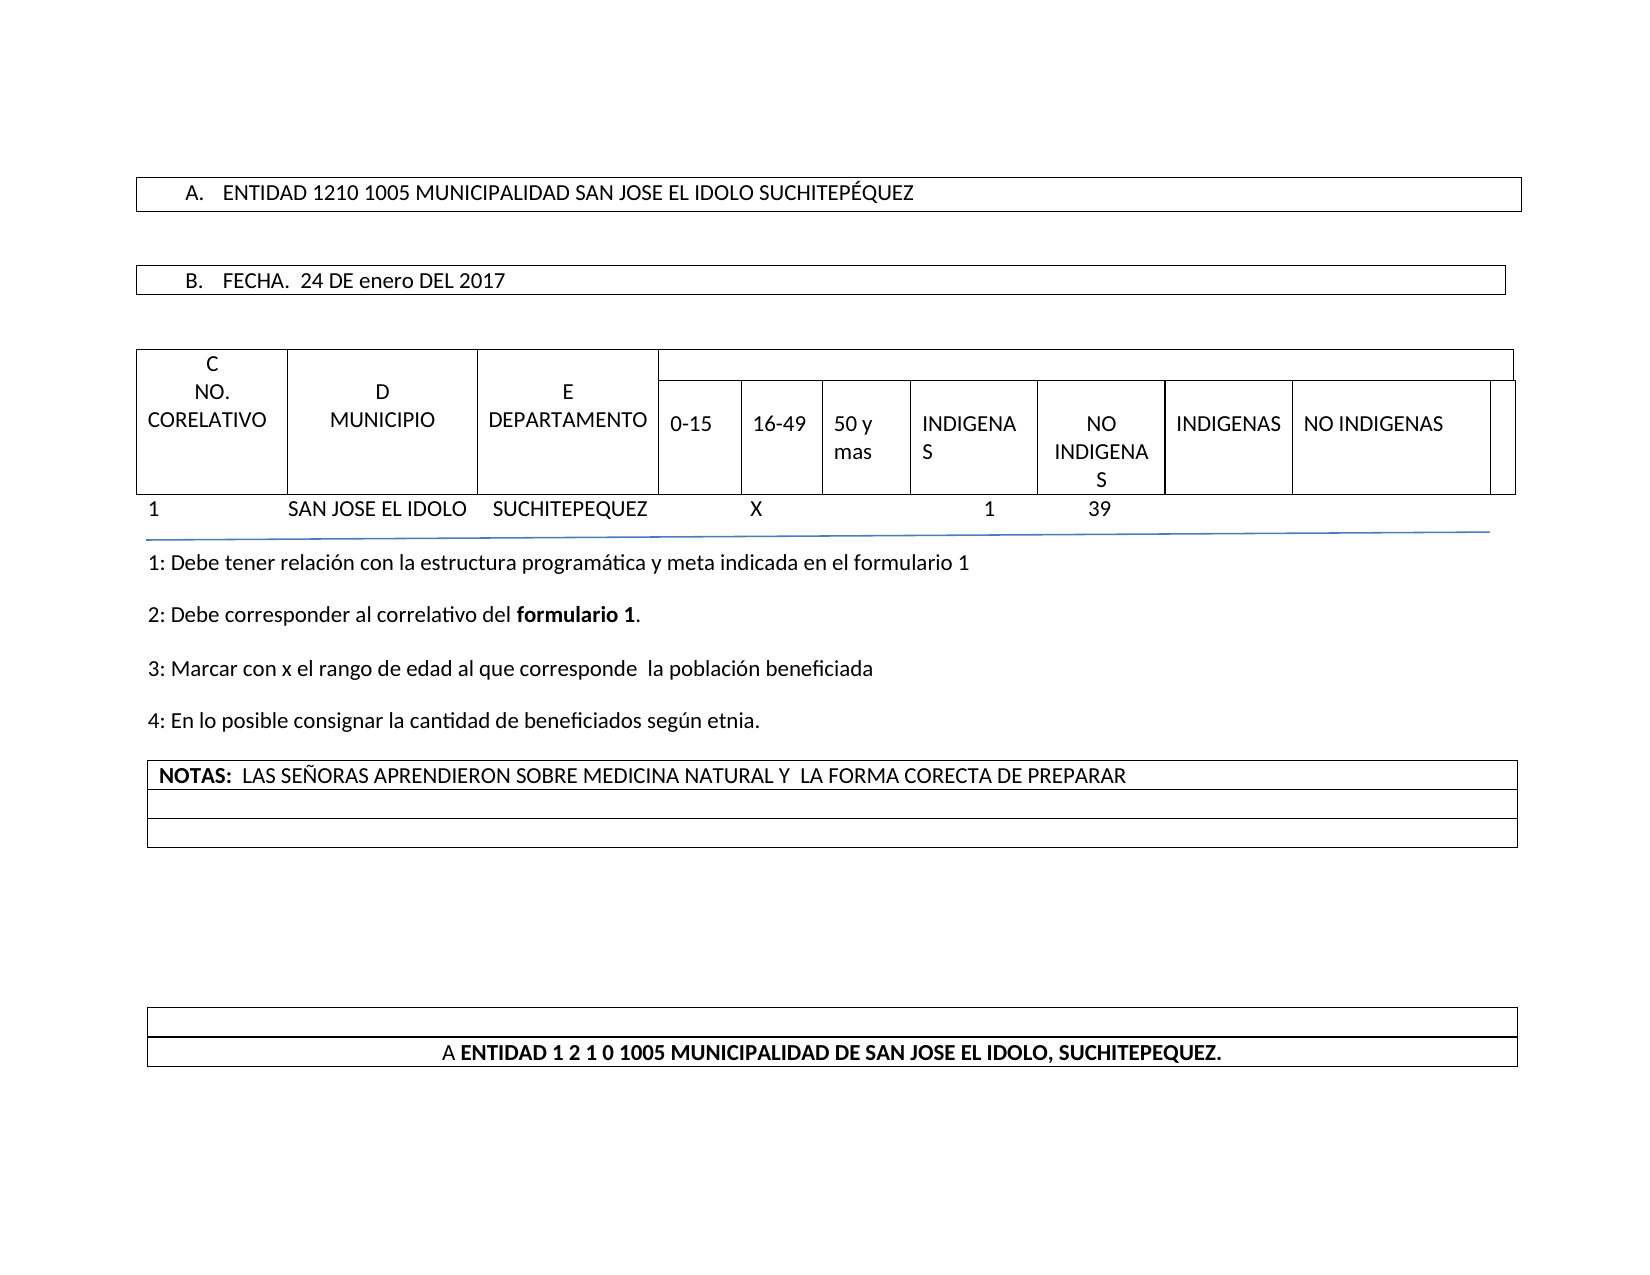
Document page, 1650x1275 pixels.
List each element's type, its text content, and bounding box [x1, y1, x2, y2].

table_cell INDIGENAS [1166, 381, 1292, 493]
table_header E DEPARTAMENTO [478, 350, 658, 493]
table_cell [148, 790, 1517, 818]
table_cell [1491, 381, 1515, 493]
table_header NOTAS: LAS SEÑORAS APRENDIERON SOBRE MEDICINA NATURAL Y LA FORMA CORECTA DE PREPARAR [148, 761, 1517, 789]
table_cell NO INDIGENAS [1293, 381, 1490, 493]
table_cell [148, 819, 1517, 847]
table_header [659, 350, 1513, 380]
text 1 SAN JOSE EL IDOLO SUCHITEPEQUEZ X 1 39 [148, 495, 1502, 523]
table_header ENTIDAD 1210 1005 MUNICIPALIDAD SAN JOSE EL IDOLO SUCHITEPÉQUEZ [137, 178, 1521, 211]
table_cell 0-15 [659, 381, 741, 493]
text 4: En lo posible consignar la cantidad de beneficiados según etnia. [148, 707, 1502, 735]
text 2: Debe corresponder al correlativo del formulario 1. [148, 601, 1502, 629]
table_cell INDIGENAS [911, 381, 1037, 493]
table_cell 16-49 [742, 381, 822, 493]
table_header C NO. CORELATIVO [137, 350, 287, 493]
table_header D MUNICIPIO [288, 350, 477, 493]
table_header A ENTIDAD 1 2 1 0 1005 MUNICIPALIDAD DE SAN JOSE EL IDOLO, SUCHITEPEQUEZ. [148, 1038, 1517, 1066]
text 3: Marcar con x el rango de edad al que corresponde la población beneficiada [148, 654, 1502, 682]
table_header [148, 1008, 1517, 1036]
table_header FECHA. 24 DE enero DEL 2017 [137, 266, 1505, 294]
table_cell NO INDIGENAS [1038, 381, 1164, 493]
table_cell 50 y mas [823, 381, 910, 493]
text 1: Debe tener relación con la estructura programática y meta indicada en el formulario 1 [148, 548, 1502, 576]
